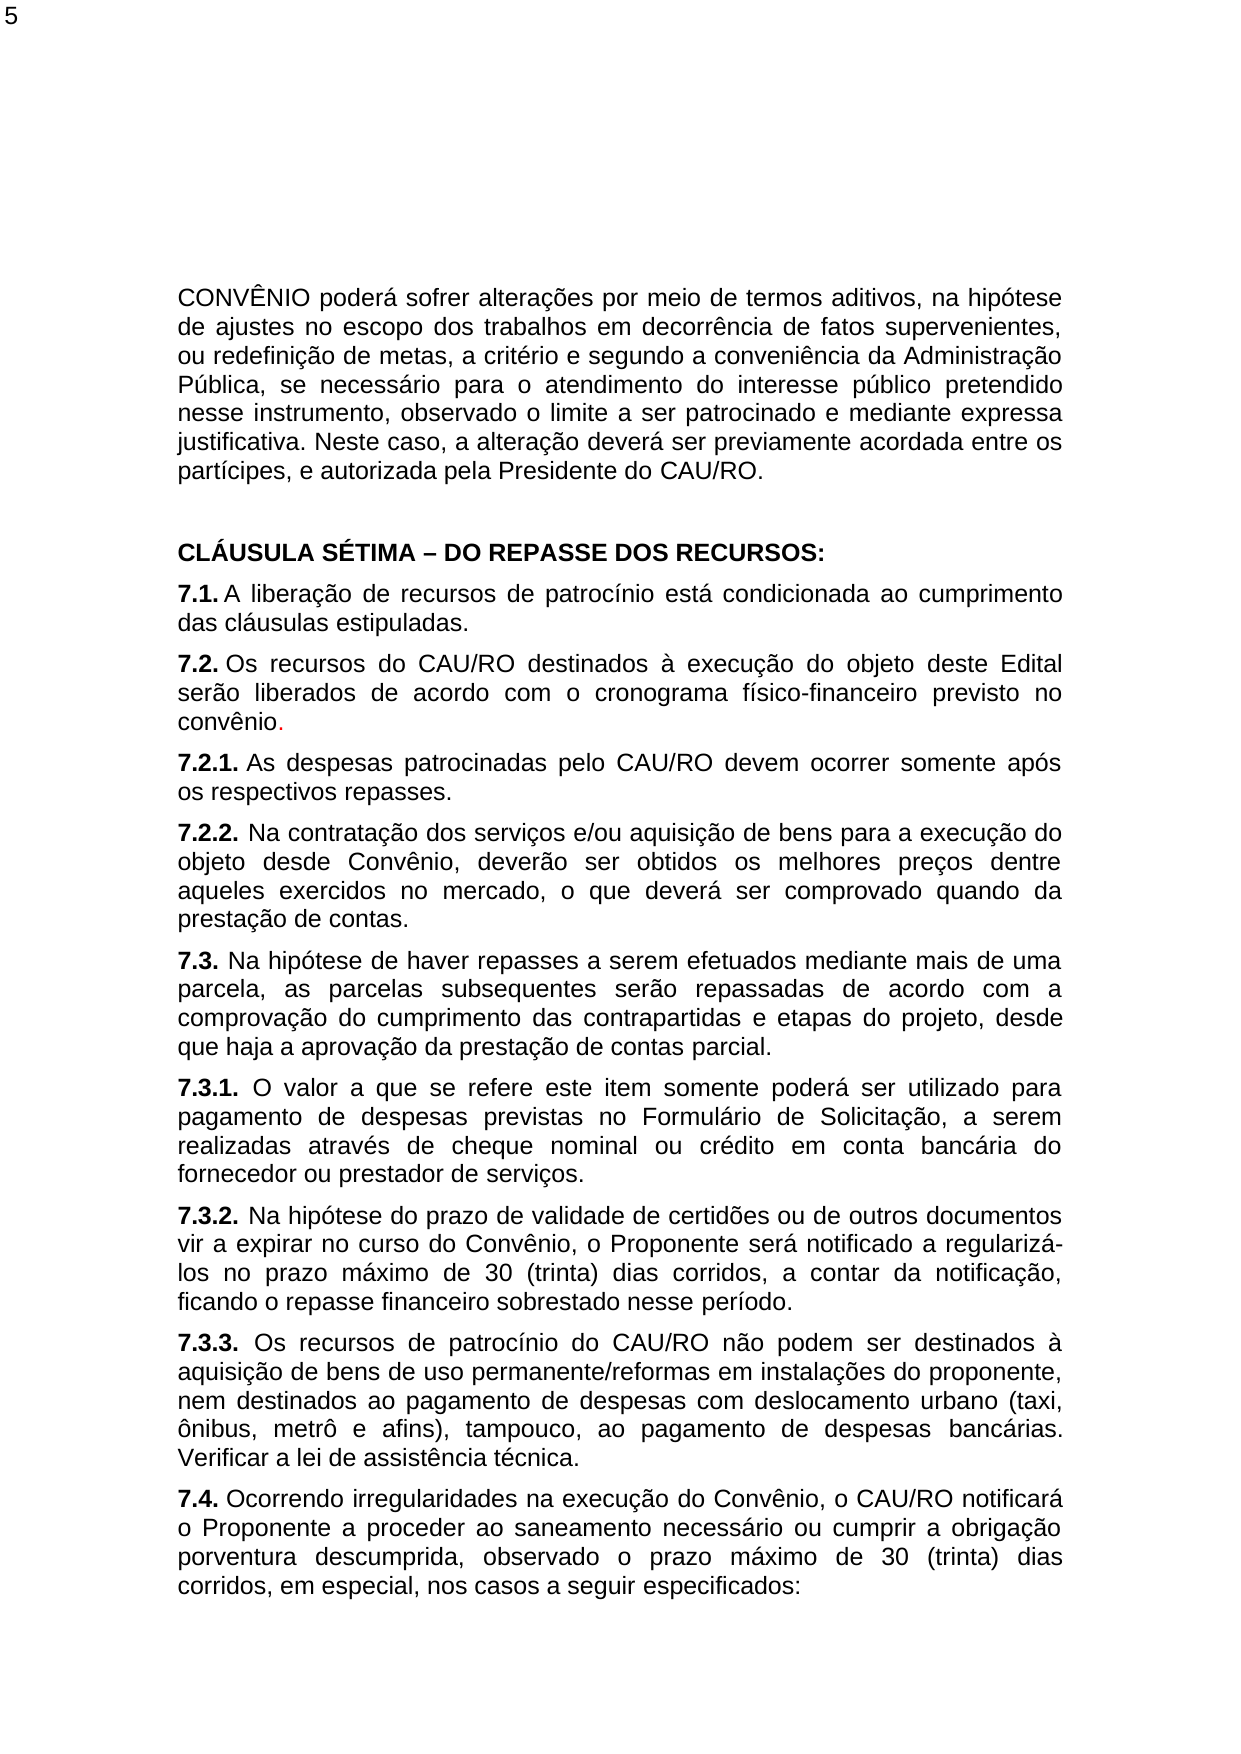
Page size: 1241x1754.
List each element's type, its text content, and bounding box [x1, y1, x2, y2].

list Na hipótese do prazo de validade de certidões ou de outros documentos vir a expirar no curso do Convênio, o Proponente será notificado a regularizá-los no prazo máximo de 30 (trinta) dias corridos, a contar da notificação, ficando o repasse financeiro sobrestado nesse período. [177, 1201, 1064, 1316]
list As despesas patrocinadas pelo CAU/RO devem ocorrer somente após os respectivos repasses. [177, 748, 1063, 806]
list Na contratação dos serviços e/ou aquisição de bens para a execução do objeto desde Convênio, deverão ser obtidos os melhores preços dentre aqueles exercidos no mercado, o que deverá ser comprovado quando da prestação de contas. [177, 818, 1063, 933]
list Os recursos do CAU/RO destinados à execução do objeto deste Edital serão liberados de acordo com o cronograma físico-financeiro previsto no convênio. [177, 649, 1063, 736]
list Na hipótese de haver repasses a serem efetuados mediante mais de uma parcela, as parcelas subsequentes serão repassadas de acordo com a comprovação do cumprimento das contrapartidas e etapas do projeto, desde que haja a aprovação da prestação de contas parcial. [177, 946, 1063, 1061]
list A liberação de recursos de patrocínio está condicionada ao cumprimento das cláusulas estipuladas. [177, 579, 1063, 637]
subtitle CLÁUSULA SÉTIMA – DO REPASSE DOS RECURSOS: [177, 538, 1119, 567]
list O valor a que se refere este item somente poderá ser utilizado para pagamento de despesas previstas no Formulário de Solicitação, a serem realizadas através de cheque nominal ou crédito em conta bancária do fornecedor ou prestador de serviços. [177, 1073, 1063, 1188]
list Os recursos de patrocínio do CAU/RO não podem ser destinados à aquisição de bens de uso permanente/reformas em instalações do proponente, nem destinados ao pagamento de despesas com deslocamento urbano (taxi, ônibus, metrô e afins), tampouco, ao pagamento de despesas bancárias. Verificar a lei de assistência técnica. [177, 1328, 1064, 1472]
list Ocorrendo irregularidades na execução do Convênio, o CAU/RO notificará o Proponente a proceder ao saneamento necessário ou cumprir a obrigação porventura descumprida, observado o prazo máximo de 30 (trinta) dias corridos, em especial, nos casos a seguir especificados: [177, 1484, 1063, 1599]
text CONVÊNIO poderá sofrer alterações por meio de termos aditivos, na hipótese de ajustes no escopo dos trabalhos em decorrência de fatos supervenientes, ou redefinição de metas, a critério e segundo a conveniência da Administração Pública, se necessário para o atendimento do interesse público pretendido nesse instrumento, observado o limite a ser patrocinado e mediante expressa justificativa. Neste caso, a alteração deverá ser previamente acordada entre os partícipes, e autorizada pela Presidente do CAU/RO. [177, 283, 1063, 484]
